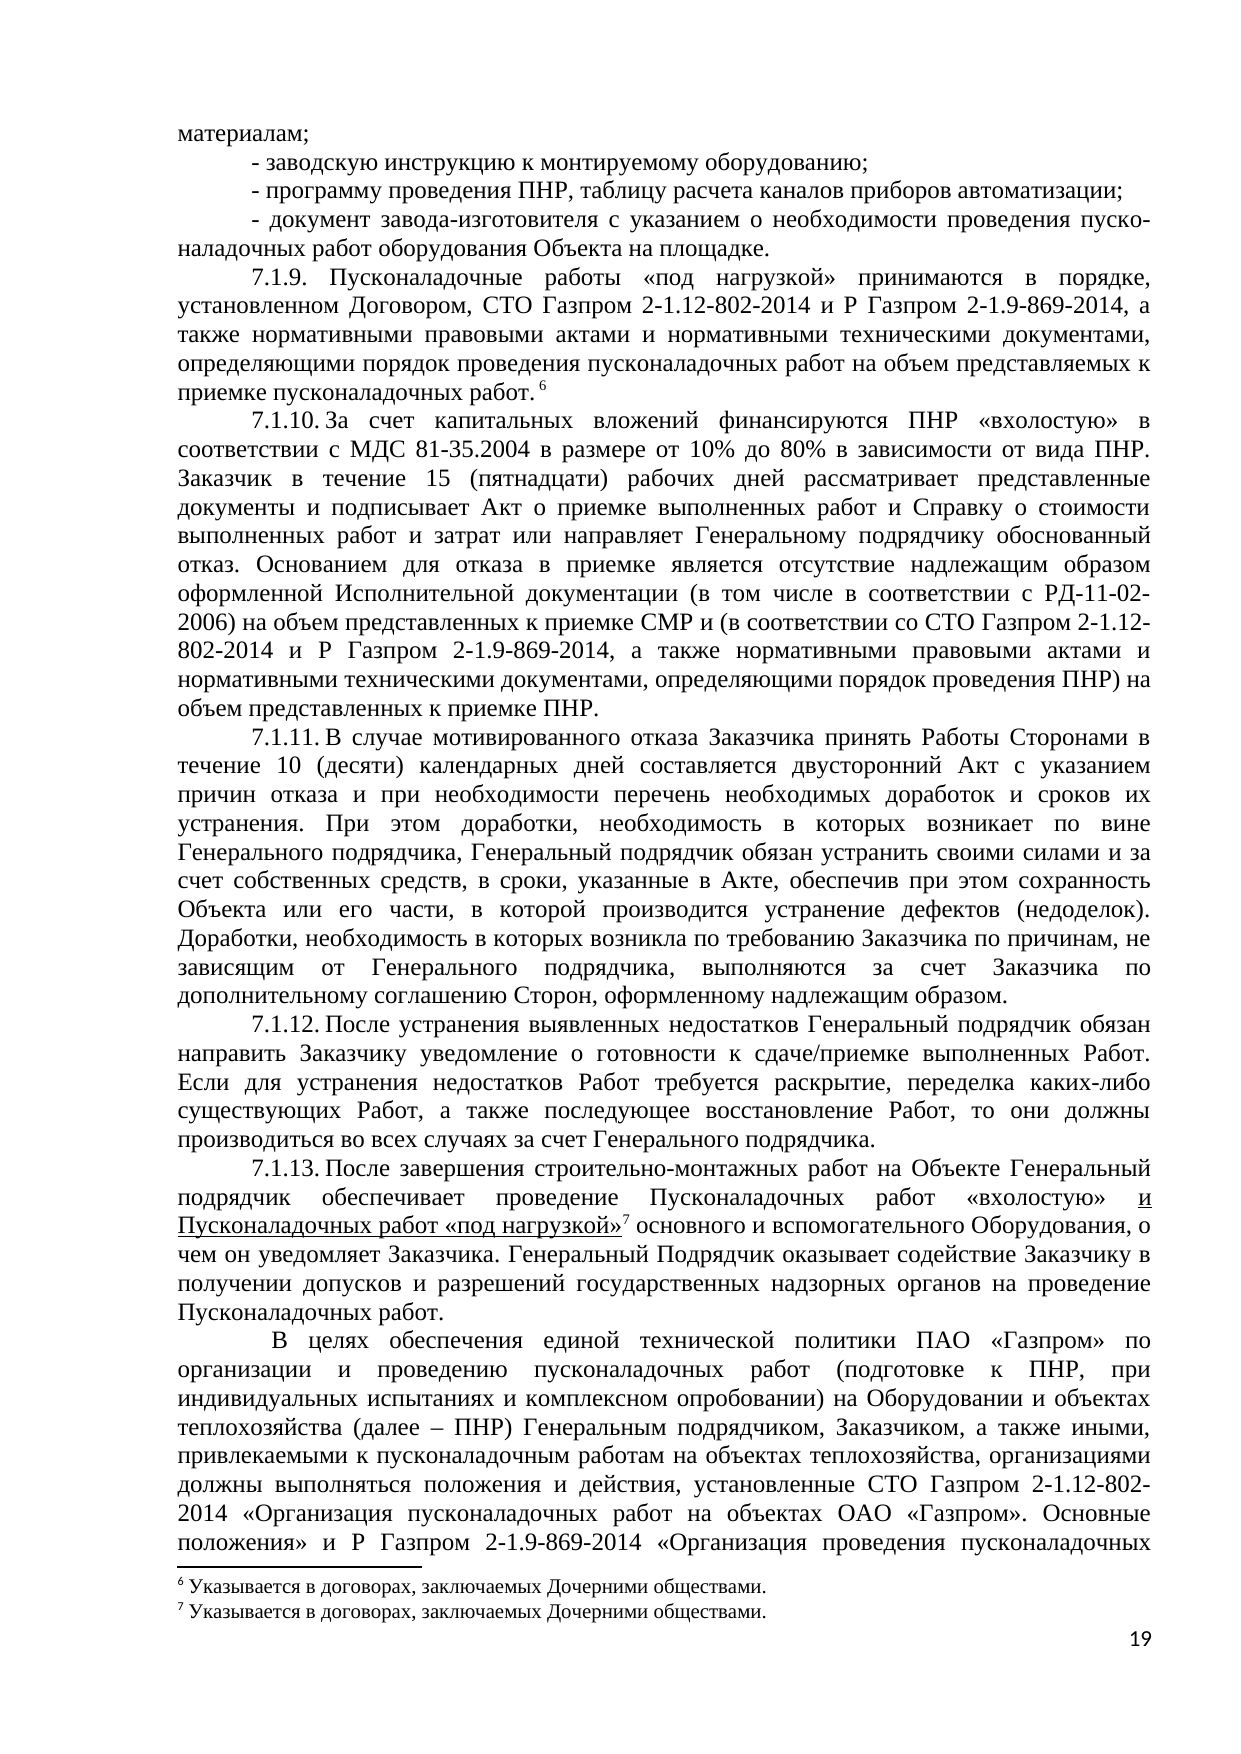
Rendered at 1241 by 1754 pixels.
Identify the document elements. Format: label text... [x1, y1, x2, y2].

list В случае мотивированного отказа Заказчика принять Работы Сторонами в течение 10 (десяти) календарных дней составляется двусторонний Акт с указанием причин отказа и при необходимости перечень необходимых доработок и сроков их устранения. При этом доработки, необходимость в которых возникает по вине Генерального подрядчика, Генеральный подрядчик обязан устранить своими силами и за счет собственных средств, в сроки, указанные в Акте, обеспечив при этом сохранность Объекта или его части, в которой производится устранение дефектов (недоделок). Доработки, необходимость в которых возникла по требованию Заказчика по причинам, не зависящим от Генерального подрядчика, выполняются за счет Заказчика по дополнительному соглашению Сторон, оформленному надлежащим образом. [177, 722, 1152, 1009]
text - программу проведения ПНР, таблицу расчета каналов приборов автоматизации; [177, 176, 1152, 204]
list За счет капитальных вложений финансируются ПНР «вхолостую» в соответствии с МДС 81-35.2004 в размере от 10% до 80% в зависимости от вида ПНР. Заказчик в течение 15 (пятнадцати) рабочих дней рассматривает представленные документы и подписывает Акт о приемке выполненных работ и Справку о стоимости выполненных работ и затрат или направляет Генеральному подрядчику обоснованный отказ. Основанием для отказа в приемке является отсутствие надлежащим образом оформленной Исполнительной документации (в том числе в соответствии с РД-11-02-2006) на объем представленных к приемке СМР и (в соответствии со СТО Газпром 2-1.12-802-2014 и Р Газпром 2-1.9-869-2014, а также нормативными правовыми актами и нормативными техническими документами, определяющими порядок проведения ПНР) на объем представленных к приемке ПНР. [177, 406, 1152, 722]
list После завершения строительно-монтажных работ на Объекте Генеральный подрядчик обеспечивает проведение Пусконаладочных работ «вхолостую» и Пусконаладочных работ «под нагрузкой» основного и вспомогательного Оборудования, о чем он уведомляет Заказчика. Генеральный Подрядчик оказывает содействие Заказчику в получении допусков и разрешений государственных надзорных органов на проведение Пусконаладочных работ. [177, 1153, 1152, 1326]
list После устранения выявленных недостатков Генеральный подрядчик обязан направить Заказчику уведомление о готовности к сдаче/приемке выполненных Работ. Если для устранения недостатков Работ требуется раскрытие, переделка каких-либо существующих Работ, а также последующее восстановление Работ, то они должны производиться во всех случаях за счет Генерального подрядчика. [177, 1009, 1152, 1153]
text 7.1.9. Пусконаладочные работы «под нагрузкой» принимаются в порядке, установленном Договором, СТО Газпром 2-1.12-802-2014 и Р Газпром 2-1.9-869-2014, а также нормативными правовыми актами и нормативными техническими документами, определяющими порядок проведения пусконаладочных работ на объем представляемых к приемке пусконаладочных работ. [177, 262, 1152, 406]
text - заводскую инструкцию к монтируемому оборудованию; [177, 147, 1152, 176]
text - документ завода-изготовителя с указанием о необходимости проведения пуско-наладочных работ оборудования Объекта на площадке. [177, 204, 1152, 262]
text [177, 118, 1152, 147]
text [177, 1326, 1152, 1556]
